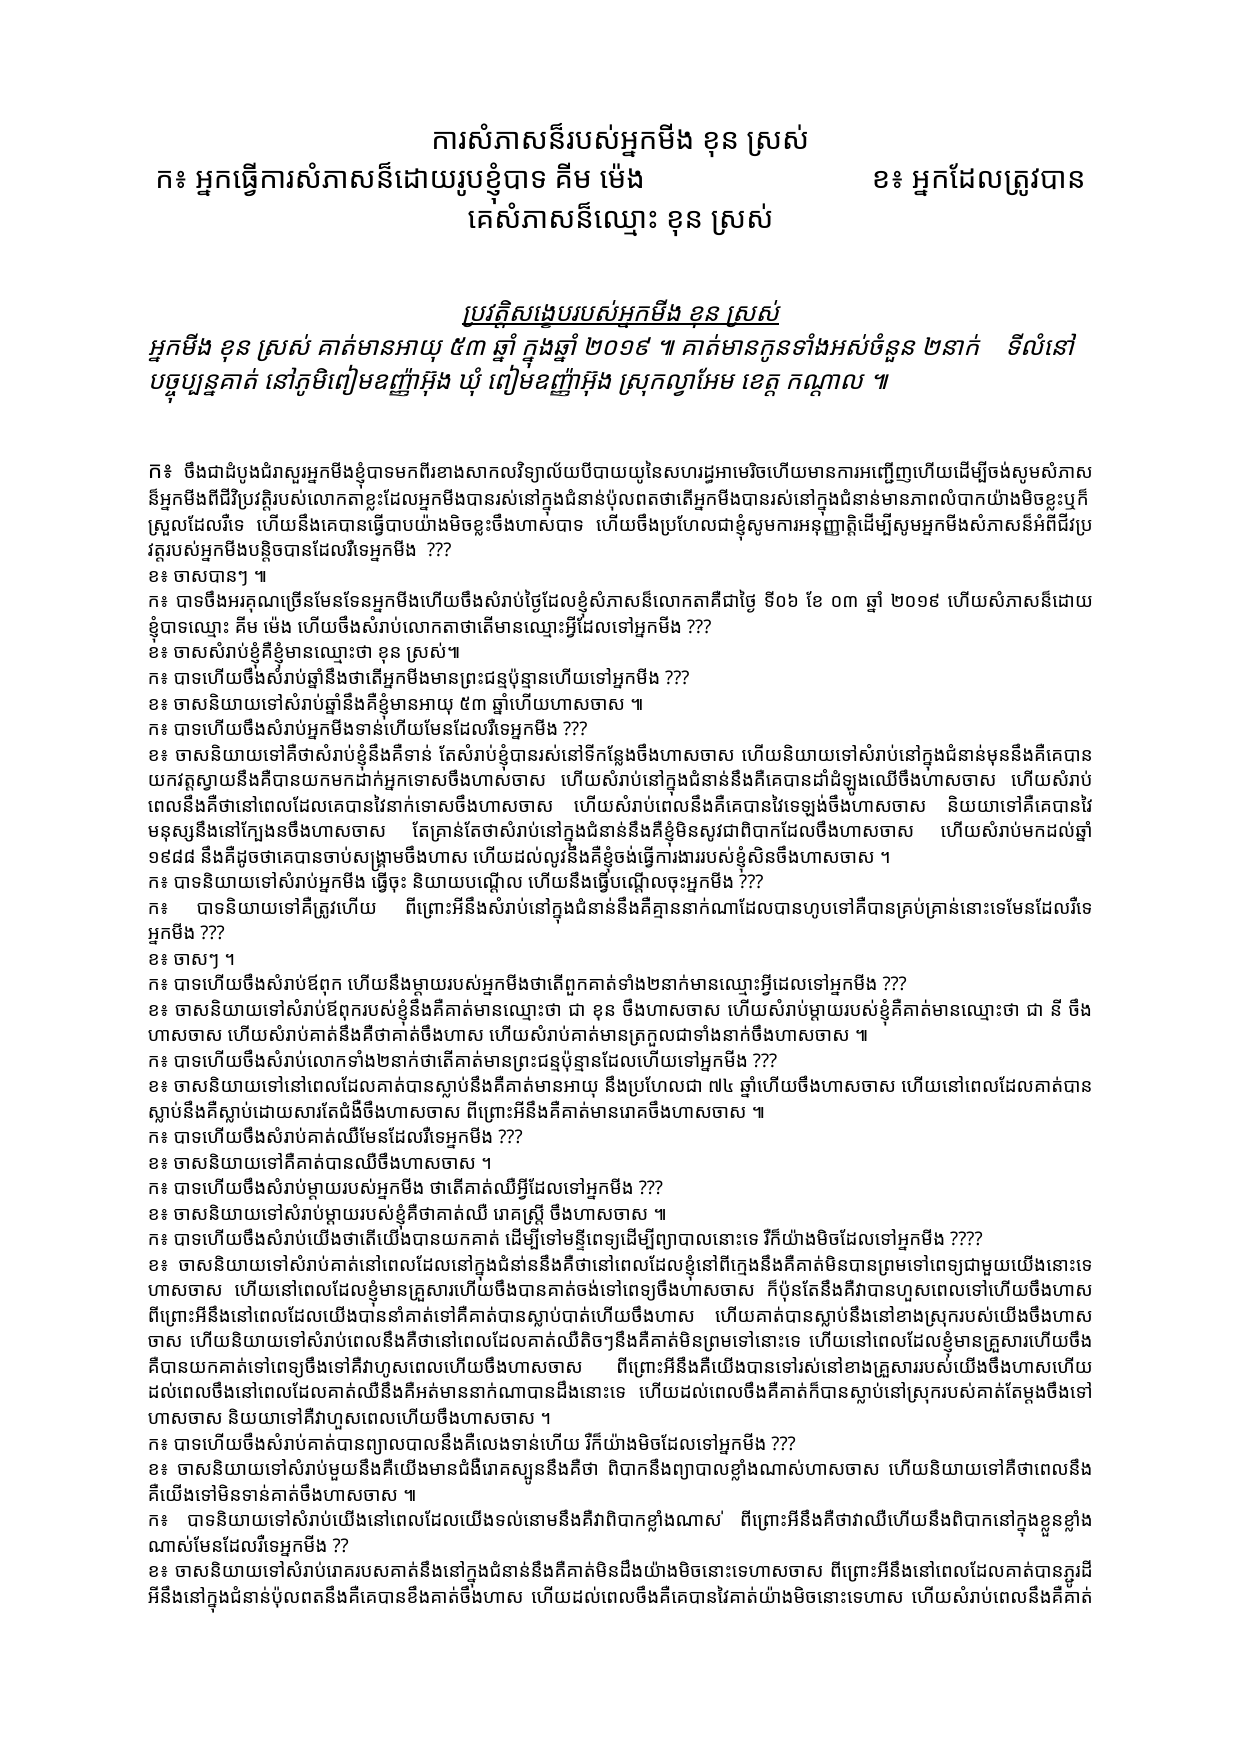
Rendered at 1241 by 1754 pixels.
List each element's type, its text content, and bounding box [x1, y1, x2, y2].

text ខ៖ ចាសសំរាប់ខ្ញុំគឺខ្ញុំមានឈ្មោះថា ខុន​ ស្រស់៕ [148, 639, 1092, 664]
text ខ៖ ចាសៗ ។ [148, 945, 1092, 971]
text ការសំភាសន៏របស់អ្នកមីង ខុន ស្រស់ [148, 118, 1092, 158]
text ខ៖ ចាសបានៗ ៕ [148, 562, 1092, 588]
text ក៖ បាទហើយចឹងសំរាប់យើងថាតើយើងបានយកគាត់ ដើម្បីទៅមន្ទីពេទ្យដើម្បីព្យាបាលនោះទេ​ រឺក៏យ៉ាងមិចដែលទៅអ្នកមីង ???? [148, 1226, 1092, 1251]
text ក៖ បាទហើយចឹងសំរាប់គាត់ឈឺមែនដែលរឺទេអ្នកមីង ??? [148, 1124, 1092, 1149]
text ខ៖ ចាសនិយាយទៅសំរាប់ឆ្នាំនឹងគឺខ្ញុំមានអាយុ ៥៣ ឆ្នាំហើយហាសចាស ៕ [148, 690, 1092, 715]
text ក៖ បាទហើយចឹងសំរាប់ម្ដាយរបស់អ្នកមីង ថាតើគាត់ឈឺអ្វីដែលទៅអ្នកមីង ??? [148, 1175, 1092, 1200]
text ក៖ ចឹងជាដំបូងជំរាសួរអ្នកមីងខ្ញុំបាទមកពីរខាងសាកលវិទ្យាល័យបីបាយយូនៃសហរដ្ធអាមេរិចហើយមានការអញ្ជើញហើយដើម្បីចង់សូមសំភាសន៏អ្នកមីងពីជីវិប្រវត្តិរបស់លោកតាខ្លះដែលអ្នកមីងបានរស់នៅក្នុងជំនាន់ប៉ុលពតថាតើអ្នកមីងបានរស់នៅក្នុងជំនាន់មានភាពលំបាកយ៉ាងមិចខ្លះឬក៏ស្រួលដែលរឺទេ ហើយនឹងគេបានធ្វើបាបយ៉ាងមិចខ្លះចឹងហាសបាទ ហើយចឹងប្រហែលជាខ្ញុំសូមការអនុញ្ញាតិ្ដដើម្បីសូមអ្នកមីងសំភាសន៏អំពីជីវប្រវត្តរបស់អ្នកមីងបន្ដិចបានដែលរឺទេអ្នកមីង ??? [148, 454, 1092, 562]
text ក៖ បាទហើយចឹងសំរាប់លោកទាំង២នាក់ថាតើគាត់មានព្រះជន្មប៉ុន្មានដែលហើយទៅអ្នកមីង ??? [148, 1047, 1092, 1073]
text ក៖ បាទនិយាយទៅសំរាប់យើងនៅពេលដែលយើងទល់នោមនឹងគឺវាពិបាកខ្លាំងណាស់ ពីព្រោះអីនឹងគឺថាវាឈឺហើយនឹងពិបាកនៅក្នុងខ្លួនខ្លាំងណាស់មែនដែលរឺទេអ្នកមីង ?? [148, 1506, 1092, 1557]
text ក៖ បាទហើយចឹងសំរាប់អ្នកមីងទាន់ហើយមែនដែលរឺទេអ្នកមីង ??? [148, 715, 1092, 741]
text ក៖ បាទនិយាយទៅគឺត្រូវហើយ ពីព្រោះអីនឹងសំរាប់នៅក្នុងជំនាន់នឹងគឺគ្មាននាក់ណាដែលបានហូបទៅគឺបានគ្រប់គ្រាន់នោះទេមែនដែលរឺទេអ្នកមីង ??? [148, 894, 1092, 945]
text ខ៖ ចាសនិយាយទៅសំរាប់គាត់នៅពេលដែលនៅក្នុងជំនា់ននឹងគឺថានៅពេលដែលខ្ញុំនៅពីក្មេងនឹងគឺគាត់មិនបានព្រមទៅពេទ្យជាមួយយើងនោះទេហាសចាស ហើយនៅពេលដែលខ្ញុំមានគ្រួសារហើយចឹងបានគាត់ចង់ទៅពេទ្យចឹងហាសចាស ក៏ប៉ុនតែនឹងគឺវាបានហួសពេលទៅហើយចឹងហាស ពីព្រោះអីនឹងនៅពេលដែលយើងបាននាំគាត់ទៅគឺគាត់បានស្លាប់បាត់ហើយចឹងហាស ហើយគាត់បានស្លាប់នឹងនៅខាងស្រុករបស់យើងចឹងហាសចាស ហើយនិយាយទៅសំរាប់ពេលនឹងគឺថានៅពេលដែលគាត់ឈឺតិចៗនឹងគឺគាត់មិនព្រមទៅនោះទេ ហើយនៅពេលដែលខ្ញុំមានគ្រួសារហើយចឹងគឺបានយកគាត់ទៅពេទ្យចឹងទៅគឺវាហូសពេលហើយចឹងហាសចាស ពីព្រោះអីនឹងគឺយើងបានទៅរស់នៅខាងគ្រួសាររបស់យើងចឹងហាសហើយដល់ពេលចឹងនៅពេលដែលគាត់ឈឺនឹងគឺអត់មាននាក់ណាបានដឹងនោះទេ ហើយដល់ពេលចឹងគឺគាត់ក៏បានស្លាប់នៅស្រុករបស់គាត់តែម្ដងចឹងទៅហាសចាស និយយាទៅគឺវាហួសពេលហើយចឹងហាសចាស ។ [148, 1251, 1092, 1430]
text ក៖ បាទនិយាយទៅសំរាប់អ្នកមីង ធ្វើចុះ និយាយបណ្ដើល ហើយនឹងធ្វើបណ្ដើលចុះអ្នកមីង ??? [148, 868, 1092, 894]
text ខ៖ ចាសនិយាយទៅគឺថាសំរាប់ខ្ញុំនឹងគឺទាន់ តែសំរាប់ខ្ញុំបានរស់នៅទីកន្លែងចឹងហាសចាស ហើយនិយាយទៅសំរាប់នៅក្នុងជំនាន់មុននឹងគឺគេបានយកវត្តស្វាយនឹងគឺបានយកមកដាក់អ្នកទោសចឹងហាសចាស ហើយសំរាប់នៅក្នុងជំនាន់នឹងគឺគេបានដាំដំឡូងឈើចឹងហាសចាស ហើយសំរាប់ពេលនឹងគឺថានៅពេលដែលគេបានវៃនាក់ទោសចឹងហាសចាស ហើយសំរាប់ពេលនឹងគឺគេបានវៃទេឡង់ចឹងហាសចាស និយយាទៅគឺគេបានវៃមនុស្សនឹងនៅក្បែងនចឹងហាសចាស តែគ្រាន់តែថាសំរាប់នៅក្នុងជំនាន់នឹងគឺខ្ញុំមិនសូវជាពិបាកដែលចឹងហាសចាស ហើយសំរាប់មកដល់ឆ្នាំ ១៩៨៨ នឹងគឺដូចថាគេបានចាប់សង្គ្រាមចឹងហាស ហើយដល់លូវនឹងគឺខ្ញុំចង់ធ្វើការងាររបស់ខ្ញុំសិនចឹងហាសចាស ។ [148, 741, 1092, 868]
text ក៖ បាទហើយចឹងសំរាប់ឪពុក ហើយនឹងម្ដាយរបស់អ្នកមីងថាតើពួកគាត់ទាំង២នាក់មានឈ្មោះអ្វីដេលទៅអ្នកមីង ??? [148, 971, 1092, 996]
text ក៖ បាទហើយចឹងសំរាប់ឆ្នាំនឹងថាតើអ្នកមីងមានព្រះជន្មប៉ុន្មានហើយទៅអ្នកមីង ??? [148, 664, 1092, 690]
text ខ៖ ចាសនិយាយទៅគឺគាត់បានឈឺចឹងហាសចាស ។ [148, 1149, 1092, 1175]
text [148, 1557, 1092, 1608]
text ប្រវត្តិសង្ខេបរបស់អ្នកមីង ខុន ស្រស់ [148, 295, 1092, 329]
text ក៖ បាទចឹងអរគុណច្រើនមែនទែនអ្នកមីងហើយចឹងសំរាប់ថ្ងៃដែលខ្ញុំសំភាសន៏លោកតាគឺជាថ្ងៃ ទី០៦ ខែ ០៣​ ឆ្នាំ ២០១៩ ហើយសំភាសន៏ដោយខ្ញុំបាទឈ្មោះ គីម ម៉េង ហើយចឹងសំរាប់លោកតាថាតើមានឈ្មោះអ្វីដែលទៅអ្នកមីង ??? [148, 588, 1092, 639]
text អ្នកមីង ខុន ស្រស់ គាត់មានអាយុ ៥៣ ឆ្នាំ ក្នុងឆ្នាំ ២០១៩ ៕ គាត់មានកូនទាំងអស់ចំនួន ២នាក់ ទីលំនៅបច្ចុប្បន្នគាត់ នៅភូមិពៀមឧញ្ញ៉ាអ៊ុង ឃុំ ពៀមឧញ្ញ៉ាអ៊ុង ស្រុកល្វាអែម ខេត្ត​ កណ្ដាល ៕ [148, 329, 1092, 397]
text ខ៖ ចាសនិយាយទៅសំរាប់ម្ដាយរបស់ខ្ញុំគឺថាគាត់ឈឺ រោគស្រ្ដី ចឹងហាសចាស ៕ [148, 1200, 1092, 1226]
text ខ៖ ចាសនិយាយទៅនៅពេលដែលគាត់បានស្លាប់នឹងគឺគាត់មានអាយុ នឹងប្រហែលជា ៧៤ ឆ្នាំហើយចឹងហាសចាស ហើយនៅពេលដែលគាត់បានស្លាប់នឹងគឺស្លាប់ដោយសារតែជំងឺចឹងហាសចាស ពីព្រោះអីនឹងគឺគាត់មានរោគចឹងហាសចាស ៕ [148, 1073, 1092, 1124]
text ក៖ បាទហើយចឹងសំរាប់គាត់បានព្យាលបាលនឹងគឺលេងទាន់ហើយ រឺក៏យ៉ាងមិចដែលទៅអ្នកមីង ??? [148, 1430, 1092, 1455]
text ខ៖ ចាសនិយាយទៅសំរាប់មួយនឹងគឺយើងមានជំងឺរោគស្បូននឹងគឺថា ពិបាកនឹងព្យាបាលខ្លាំងណាស់ហាសចាស ហើយនិយាយទៅគឺថាពេលនឹងគឺយើងទៅមិនទាន់គាត់ចឹងហាសចាស ៕ [148, 1455, 1092, 1506]
text ខ៖ ចាសនិយាយទៅសំរាប់ឪពុករបស់ខ្ញុំនឹងគឺគាត់មានឈ្មោះថា ជា ខុន ចឹងហាសចាស ហើយសំរាប់ម្ដាយរបស់ខ្ញុំគឺគាត់មានឈ្មោះថា ជា នី ចឹងហាសចាស ហើយសំរាប់គាត់នឹងគឺថាគាត់ចឹងហាស ហើយសំរាប់គាត់មានត្រកួលជាទាំងនាក់ចឹងហាសចាស ៕ [148, 996, 1092, 1047]
text ក៖ អ្នកធ្វើការសំភាសន៏ដោយរូបខ្ញុំបាទ គីម ម៉េង ខ៖ អ្នកដែលត្រូវបានគេសំភាសន៏ឈ្មោះ ខុន ស្រស់ [148, 158, 1092, 237]
